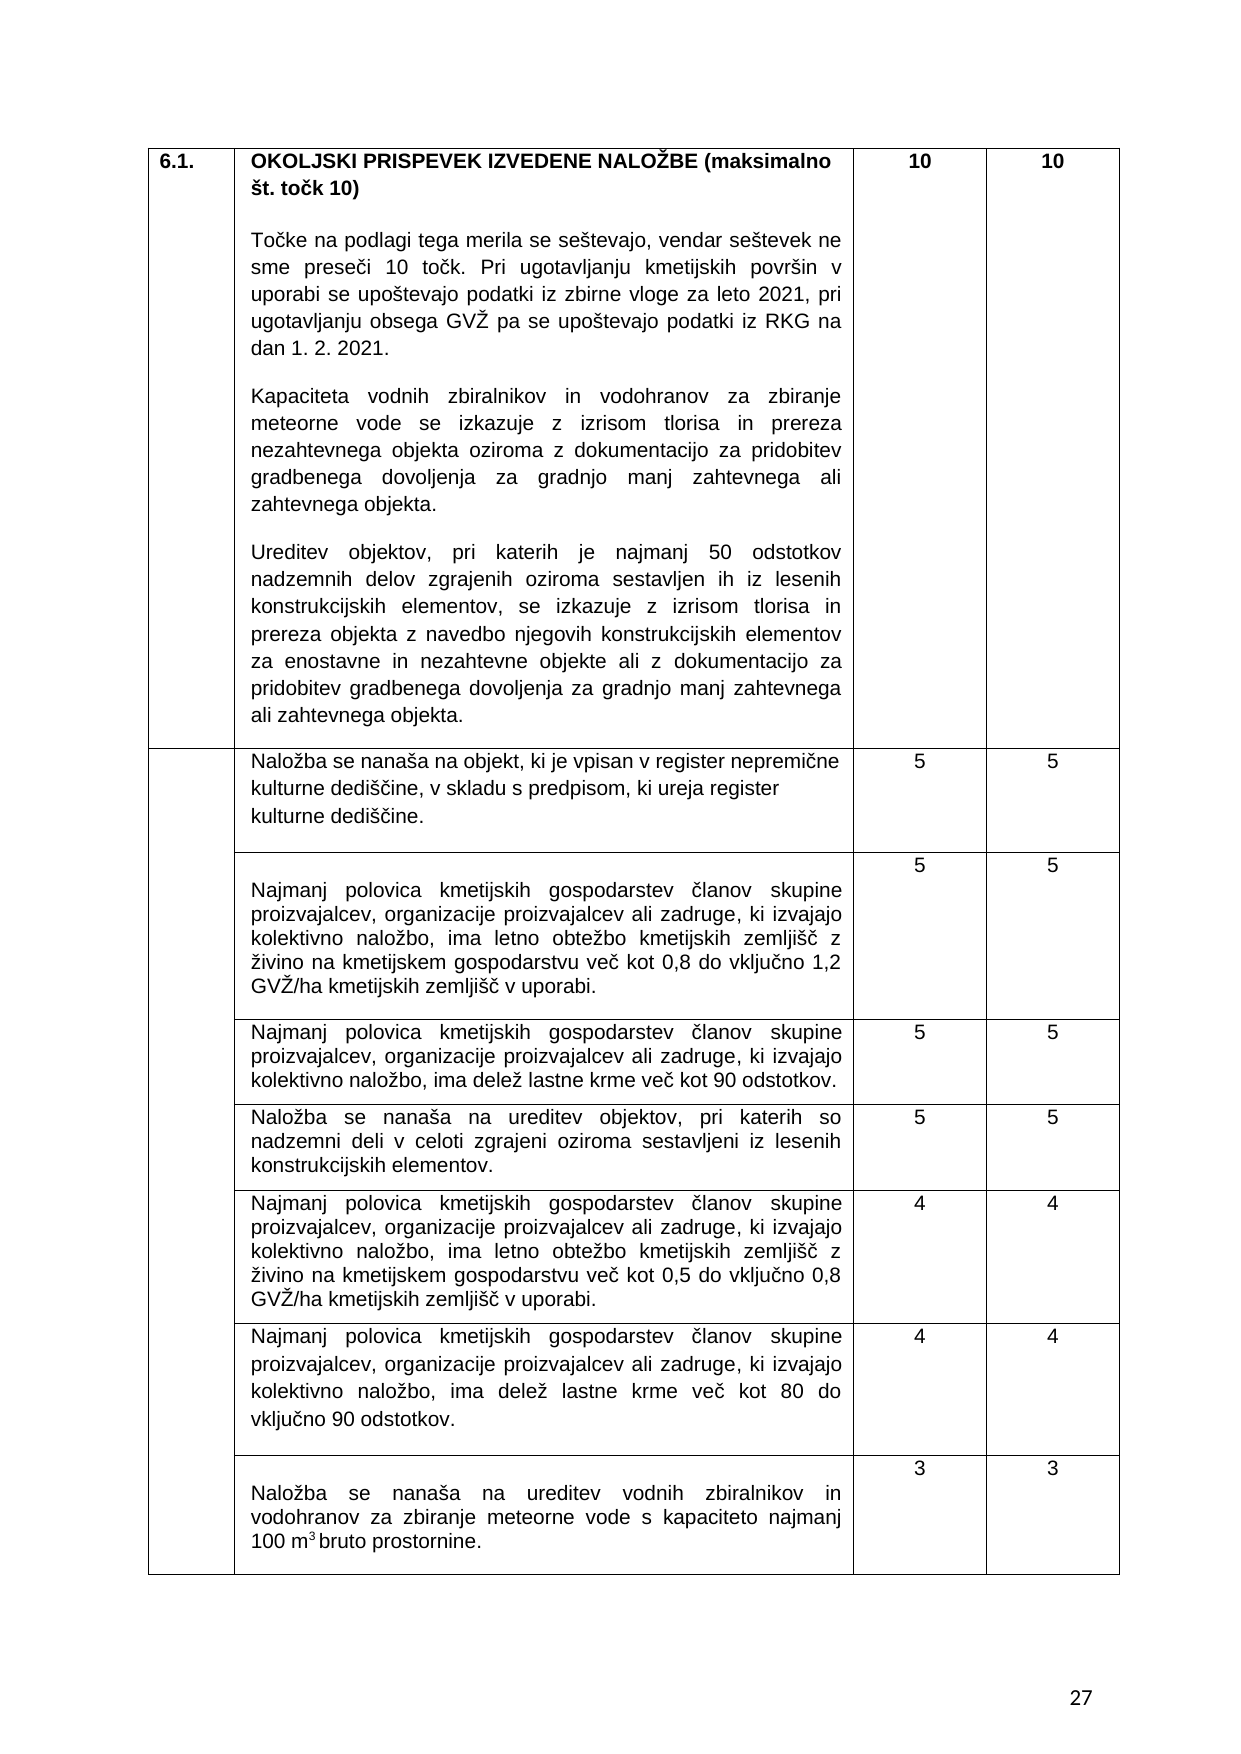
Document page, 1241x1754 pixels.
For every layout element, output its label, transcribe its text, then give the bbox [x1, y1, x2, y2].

table_cell 5 [854, 1020, 986, 1104]
table_cell 6.1. [149, 149, 234, 747]
table_cell 3 [854, 1456, 986, 1574]
table_cell 5 [987, 1020, 1119, 1104]
table_cell Najmanj polovica kmetijskih gospodarstev članov skupine proizvajalcev, organizacije proizvajalcev ali zadruge, ki izvajajo kolektivno naložbo, ima delež lastne krme več kot 90 odstotkov. [235, 1020, 853, 1104]
table_cell 5 [854, 1105, 986, 1189]
table_cell 5 [854, 749, 986, 852]
table_cell 3 [987, 1456, 1119, 1574]
table_cell 4 [854, 1324, 986, 1455]
table_cell 4 [854, 1191, 986, 1323]
table_cell 5 [987, 749, 1119, 852]
table_cell [149, 749, 234, 1574]
table_cell Naložba se nanaša na ureditev objektov, pri katerih so nadzemni deli v celoti zgrajeni oziroma sestavljeni iz lesenih konstrukcijskih elementov. [235, 1105, 853, 1189]
table_cell 10 [987, 149, 1119, 747]
table_cell Naložba se nanaša na ureditev vodnih zbiralnikov in vodohranov za zbiranje meteorne vode s kapaciteto najmanj 100 m3 bruto prostornine. [235, 1456, 853, 1574]
table_cell Najmanj polovica kmetijskih gospodarstev članov skupine proizvajalcev, organizacije proizvajalcev ali zadruge, ki izvajajo kolektivno naložbo, ima delež lastne krme več kot 80 do vključno 90 odstotkov. [235, 1324, 853, 1455]
table_cell 5 [987, 1105, 1119, 1189]
table_cell 4 [987, 1191, 1119, 1323]
table_cell 4 [987, 1324, 1119, 1455]
table_cell 10 [854, 149, 986, 747]
table_cell 5 [987, 853, 1119, 1019]
table_cell 5 [854, 853, 986, 1019]
table_cell Najmanj polovica kmetijskih gospodarstev članov skupine proizvajalcev, organizacije proizvajalcev ali zadruge, ki izvajajo kolektivno naložbo, ima letno obtežbo kmetijskih zemljišč z živino na kmetijskem gospodarstvu več kot 0,8 do vključno 1,2 GVŽ/ha kmetijskih zemljišč v uporabi. [235, 853, 853, 1019]
table_cell OKOLJSKI PRISPEVEK IZVEDENE NALOŽBE (maksimalno št. točk 10) Točke na podlagi tega merila se seštevajo, vendar seštevek ne sme preseči 10 točk. Pri ugotavljanju kmetijskih površin v uporabi se upoštevajo podatki iz zbirne vloge za leto 2021, pri ugotavljanju obsega GVŽ pa se upoštevajo podatki iz RKG na dan 1. 2. 2021. Kapaciteta vodnih zbiralnikov in vodohranov za zbiranje meteorne vode se izkazuje z izrisom tlorisa in prereza nezahtevnega objekta oziroma z dokumentacijo za pridobitev gradbenega dovoljenja za gradnjo manj zahtevnega ali zahtevnega objekta. Ureditev objektov, pri katerih je najmanj 50 odstotkov nadzemnih delov zgrajenih oziroma sestavljen ih iz lesenih konstrukcijskih elementov, se izkazuje z izrisom tlorisa in prereza objekta z navedbo njegovih konstrukcijskih elementov za enostavne in nezahtevne objekte ali z dokumentacijo za pridobitev gradbenega dovoljenja za gradnjo manj zahtevnega ali zahtevnega objekta. [235, 149, 853, 747]
table_cell Naložba se nanaša na objekt, ki je vpisan v register nepremične kulturne dediščine, v skladu s predpisom, ki ureja register kulturne dediščine. [235, 749, 853, 852]
table_cell Najmanj polovica kmetijskih gospodarstev članov skupine proizvajalcev, organizacije proizvajalcev ali zadruge, ki izvajajo kolektivno naložbo, ima letno obtežbo kmetijskih zemljišč z živino na kmetijskem gospodarstvu več kot 0,5 do vključno 0,8 GVŽ/ha kmetijskih zemljišč v uporabi. [235, 1191, 853, 1323]
